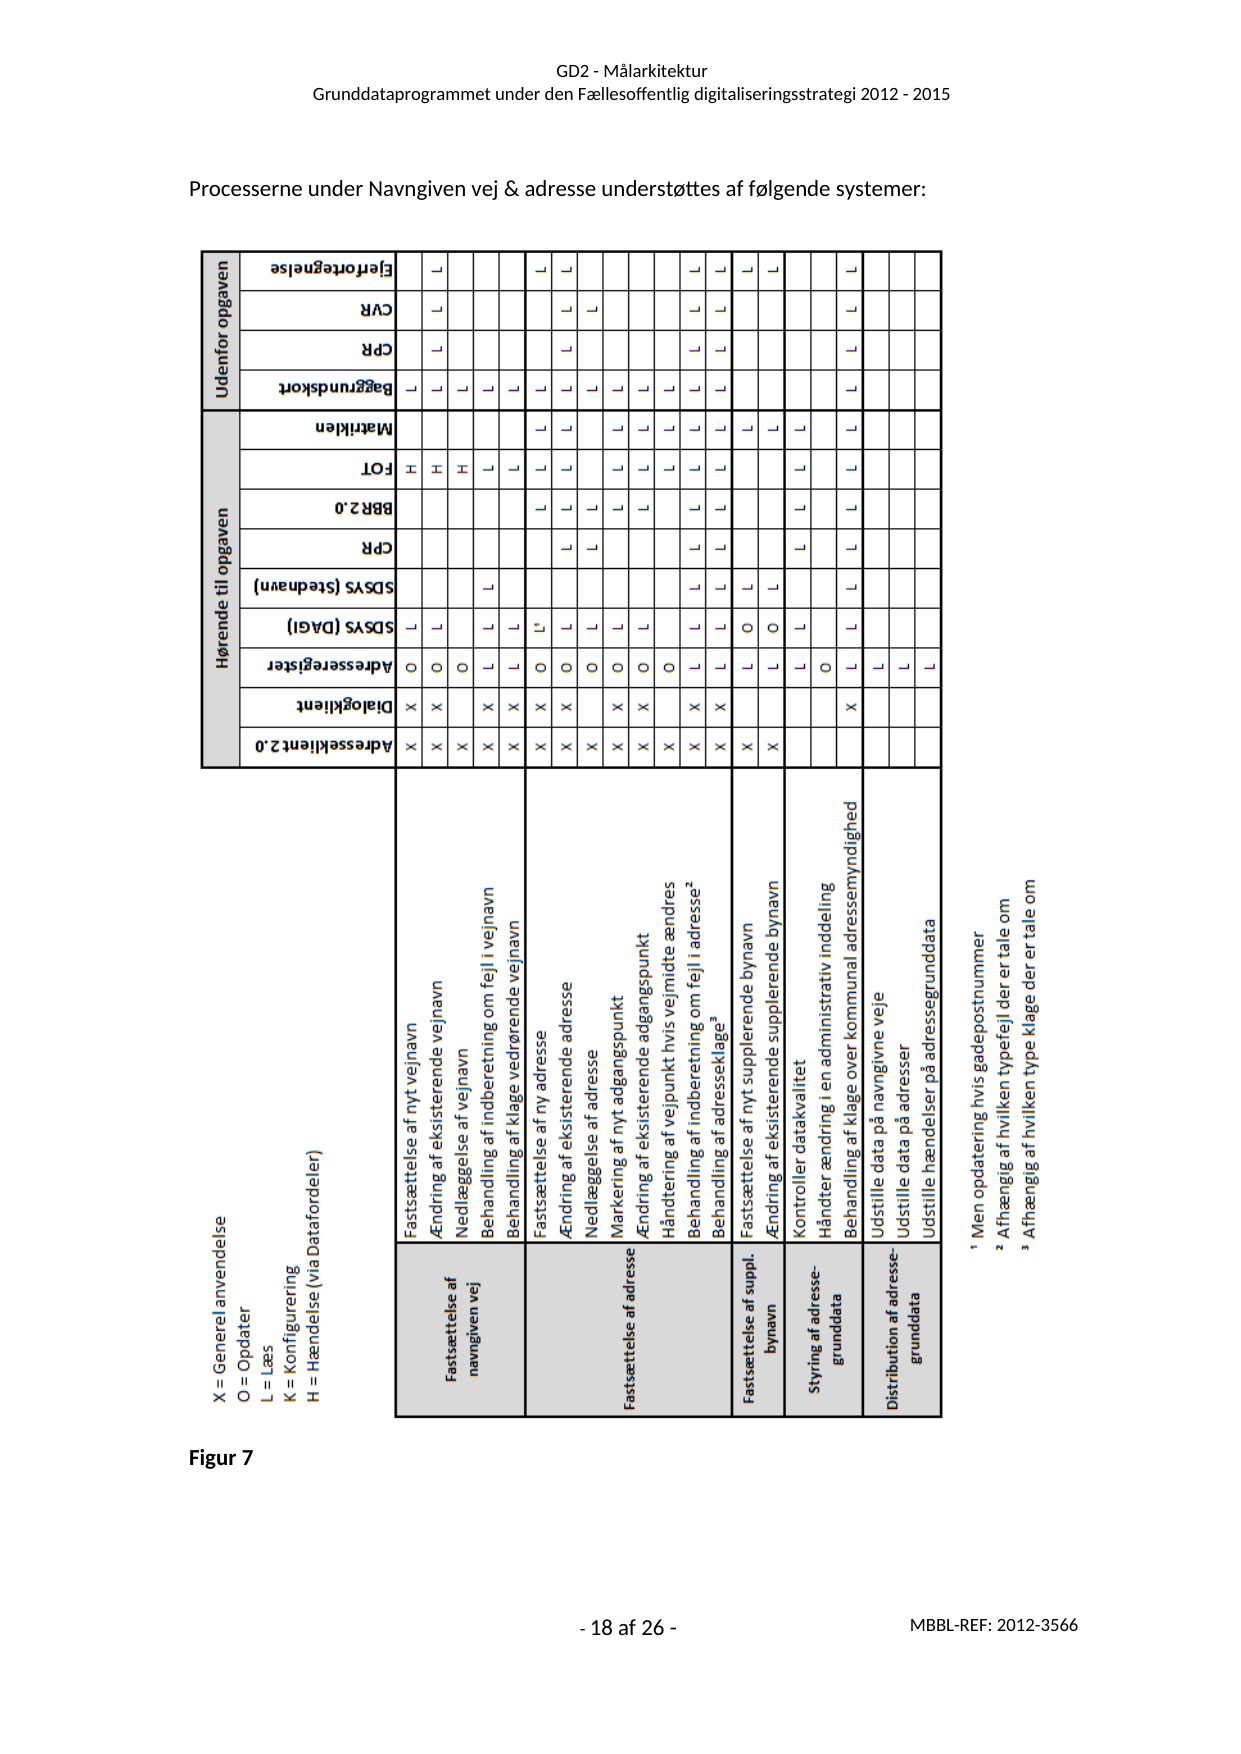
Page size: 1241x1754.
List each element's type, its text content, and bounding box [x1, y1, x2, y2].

text Processerne under Navngiven vej & adresse understøttes af følgende systemer: [189, 174, 1075, 202]
picture [188, 230, 1075, 1431]
